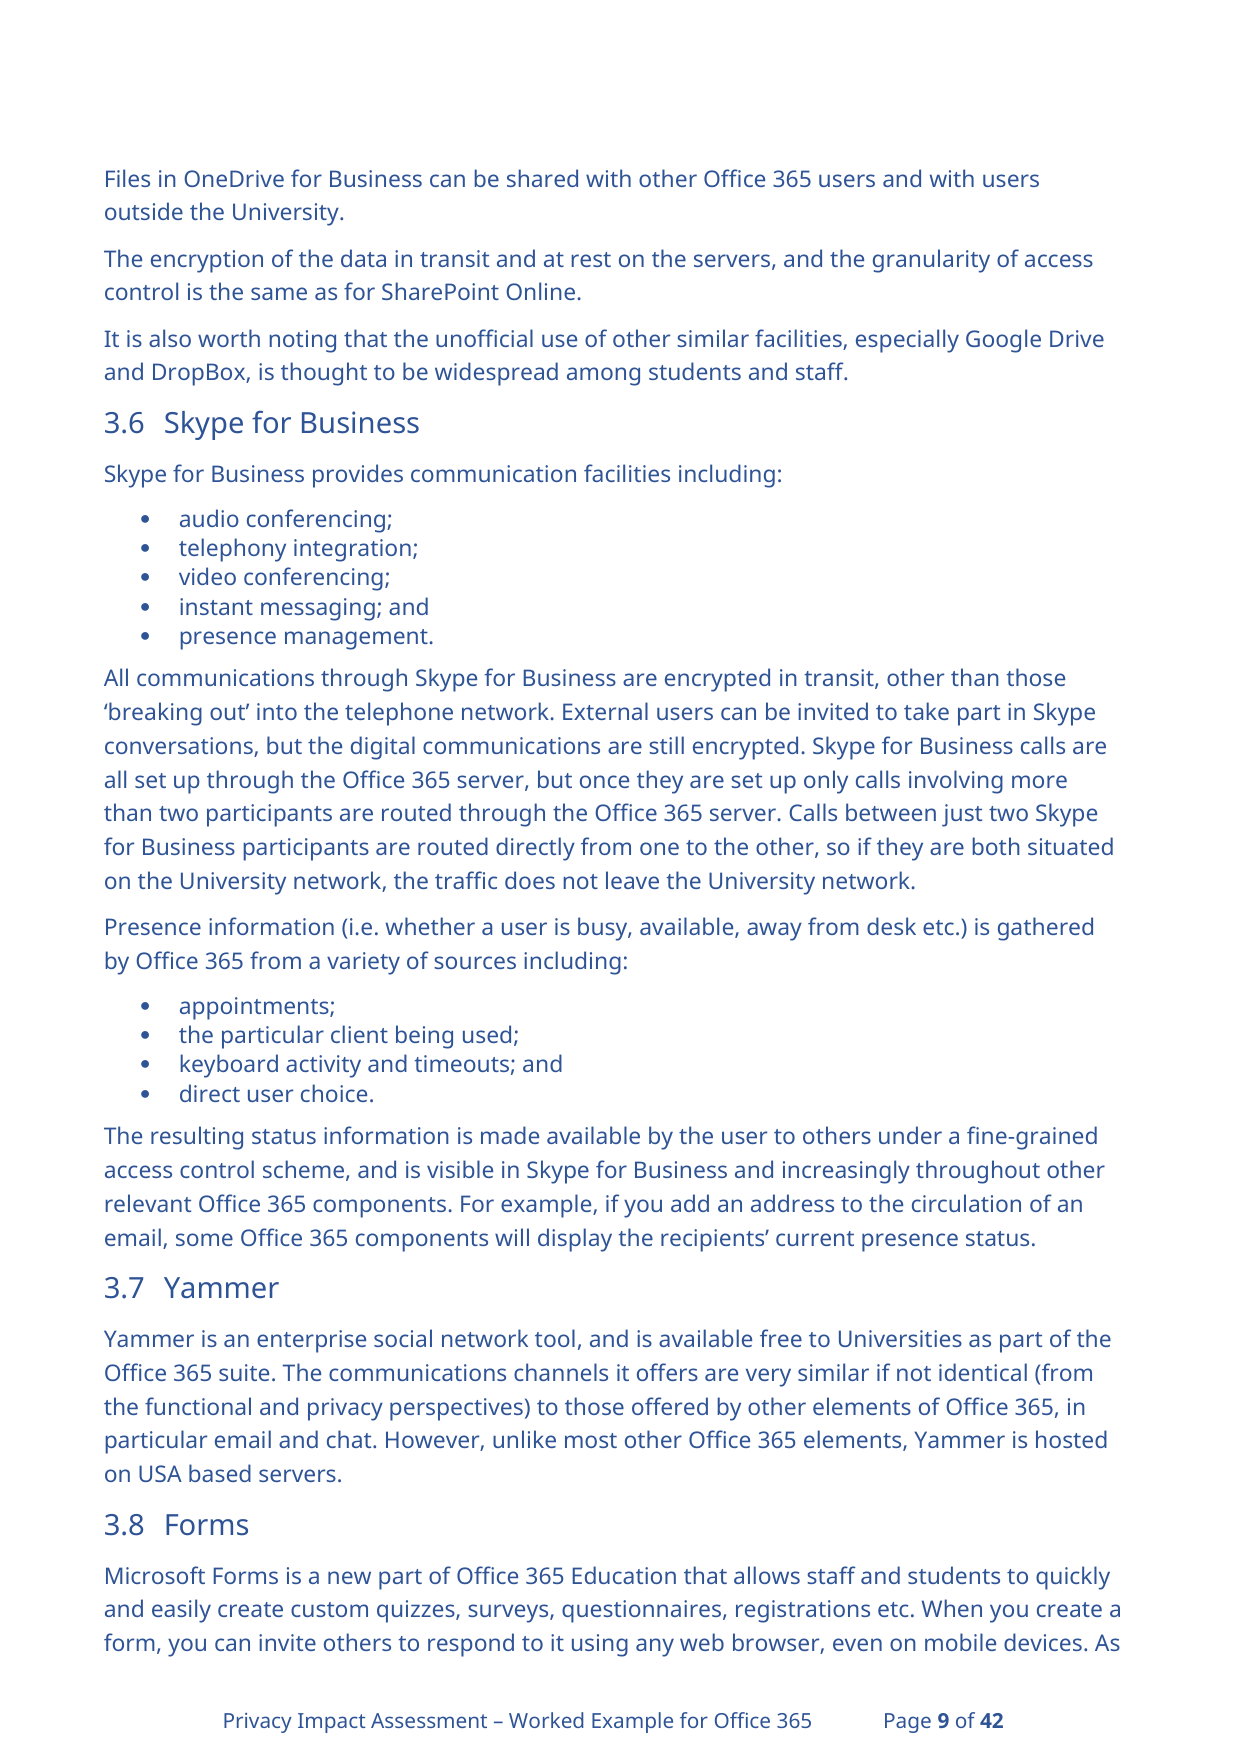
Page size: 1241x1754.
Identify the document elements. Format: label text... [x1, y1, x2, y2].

list keyboard activity and timeouts; and [141, 1049, 1122, 1079]
list audio conferencing; [141, 504, 1122, 533]
text Yammer is an enterprise social network tool, and is available free to Universities as part of the Office 365 suite. The communications channels it offers are very similar if not identical (from the functional and privacy perspectives) to those offered by other elements of Office 365, in particular email and chat. However, unlike most other Office 365 elements, Yammer is hosted on USA based servers. [103, 1323, 1122, 1489]
list telephony integration; [141, 533, 1122, 562]
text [103, 1560, 1122, 1658]
text The encryption of the data in transit and at rest on the servers, and the granularity of access control is the same as for SharePoint Online. [103, 242, 1122, 307]
subtitle Yammer [103, 1268, 1122, 1307]
text Presence information (i.e. whether a user is busy, available, away from desk etc.) is gathered by Office 365 from a variety of sources including: [103, 911, 1122, 976]
text The resulting status information is made available by the user to others under a fine-grained access control scheme, and is visible in Skype for Business and increasingly throughout other relevant Office 365 components. For example, if you add an address to the circulation of an email, some Office 365 components will display the recipients’ current presence status. [103, 1120, 1122, 1253]
text All communications through Skype for Business are encrypted in transit, other than those ‘breaking out’ into the telephone network. External users can be invited to take part in Skype conversations, but the digital communications are still encrypted. Skype for Business calls are all set up through the Office 365 server, but once they are set up only calls involving more than two participants are routed through the Office 365 server. Calls between just two Skype for Business participants are routed directly from one to the other, so if they are both situated on the University network, the traffic does not leave the University network. [103, 662, 1122, 896]
list video conferencing; [141, 562, 1122, 592]
list the particular client being used; [141, 1020, 1122, 1049]
list presence management. [141, 621, 1122, 650]
text Files in OneDrive for Business can be shared with other Office 365 users and with users outside the University. [103, 162, 1122, 227]
list appointments; [141, 991, 1122, 1020]
list instant messaging; and [141, 592, 1122, 621]
list direct user choice. [141, 1079, 1122, 1108]
text Skype for Business provides communication facilities including: [103, 458, 1122, 489]
subtitle Skype for Business [103, 402, 1122, 442]
subtitle Forms [103, 1504, 1122, 1544]
text It is also worth noting that the unofficial use of other similar facilities, especially Google Drive and DropBox, is thought to be widespread among students and staff. [103, 322, 1122, 387]
